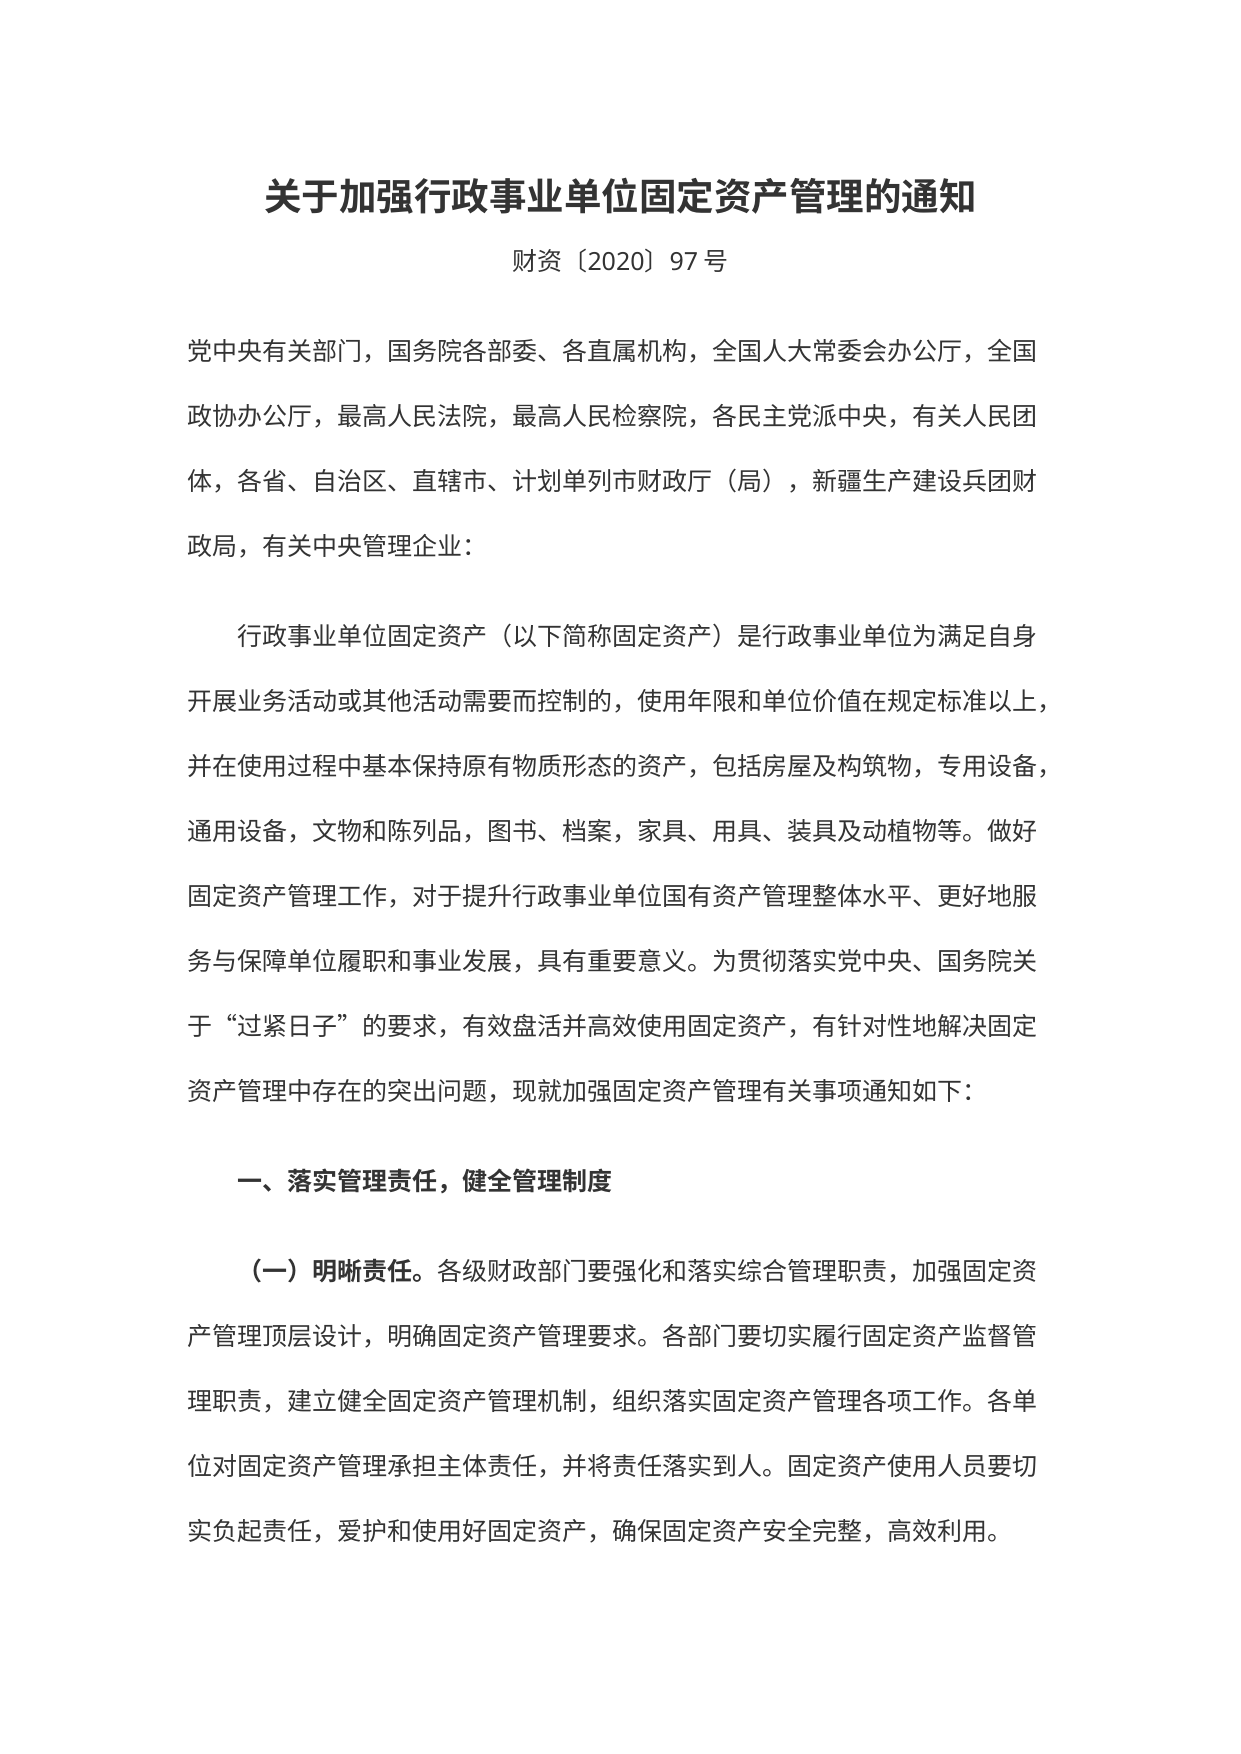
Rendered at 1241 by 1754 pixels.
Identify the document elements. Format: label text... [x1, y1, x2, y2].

text 财资〔2020〕97号 [187, 227, 1053, 292]
text 行政事业单位固定资产（以下简称固定资产）是行政事业单位为满足自身开展业务活动或其他活动需要而控制的，使用年限和单位价值在规定标准以上，并在使用过程中基本保持原有物质形态的资产，包括房屋及构筑物，专用设备，通用设备，文物和陈列品，图书、档案，家具、用具、装具及动植物等。做好固定资产管理工作，对于提升行政事业单位国有资产管理整体水平、更好地服务与保障单位履职和事业发展，具有重要意义。为贯彻落实党中央、国务院关于“过紧日子”的要求，有效盘活并高效使用固定资产，有针对性地解决固定资产管理中存在的突出问题，现就加强固定资产管理有关事项通知如下： [187, 602, 1053, 1122]
text 关于加强行政事业单位固定资产管理的通知 [187, 162, 1053, 227]
text 一、落实管理责任，健全管理制度 [187, 1147, 1053, 1212]
text 党中央有关部门，国务院各部委、各直属机构，全国人大常委会办公厅，全国政协办公厅，最高人民法院，最高人民检察院，各民主党派中央，有关人民团体，各省、自治区、直辖市、计划单列市财政厅（局），新疆生产建设兵团财政局，有关中央管理企业： [187, 317, 1053, 577]
text （一）明晰责任。各级财政部门要强化和落实综合管理职责，加强固定资产管理顶层设计，明确固定资产管理要求。各部门要切实履行固定资产监督管理职责，建立健全固定资产管理机制，组织落实固定资产管理各项工作。各单位对固定资产管理承担主体责任，并将责任落实到人。固定资产使用人员要切实负起责任，爱护和使用好固定资产，确保固定资产安全完整，高效利用。 [187, 1237, 1053, 1562]
